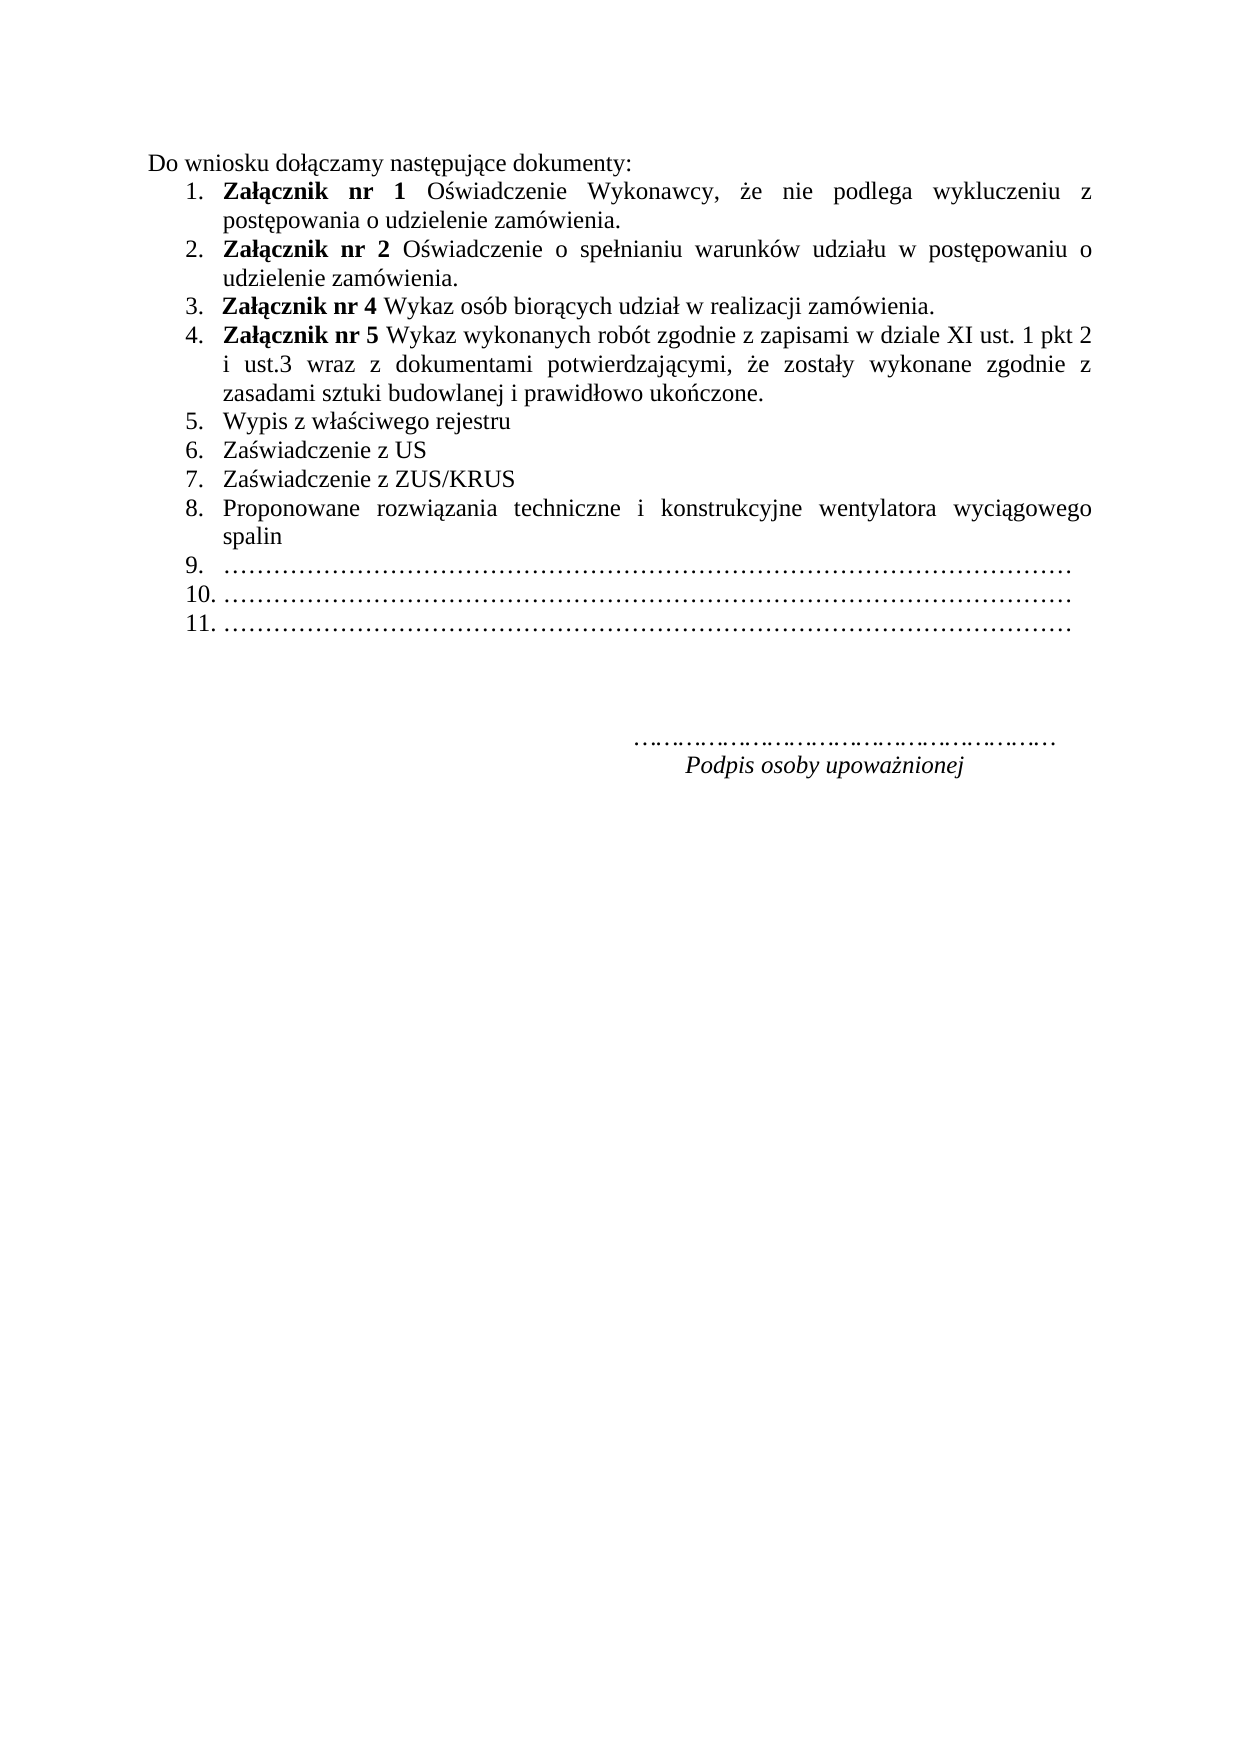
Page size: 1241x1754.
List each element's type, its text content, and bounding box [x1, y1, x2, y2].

list Załącznik nr 5 Wykaz wykonanych robót zgodnie z zapisami w dziale XI ust. 1 pkt 2 i ust.3 wraz z dokumentami potwierdzającymi, że zostały wykonane zgodnie z zasadami sztuki budowlanej i prawidłowo ukończone. [185, 320, 1093, 406]
list Wypis z właściwego rejestru [185, 406, 1093, 435]
list ………………………………………………………………………………………… [185, 579, 1093, 608]
list Załącznik nr 1 Oświadczenie Wykonawcy, że nie podlega wykluczeniu z postępowania o udzielenie zamówienia. [185, 176, 1093, 234]
text Podpis osoby upoważnionej [148, 751, 1093, 779]
list ………………………………………………………………………………………… [185, 608, 1093, 636]
list Załącznik nr 2 Oświadczenie o spełnianiu warunków udziału w postępowaniu o udzielenie zamówienia. [185, 234, 1093, 291]
text Do wniosku dołączamy następujące dokumenty: [148, 148, 1093, 176]
list Zaświadczenie z US [185, 435, 1093, 464]
list Zaświadczenie z ZUS/KRUS [185, 464, 1093, 493]
list ………………………………………………………………………………………… [185, 550, 1093, 579]
list Proponowane rozwiązania techniczne i konstrukcyjne wentylatora wyciągowego spalin [185, 493, 1093, 550]
list Załącznik nr 4 Wykaz osób biorących udział w realizacji zamówienia. [185, 291, 1093, 320]
text ………………………………………………… [598, 722, 1093, 751]
